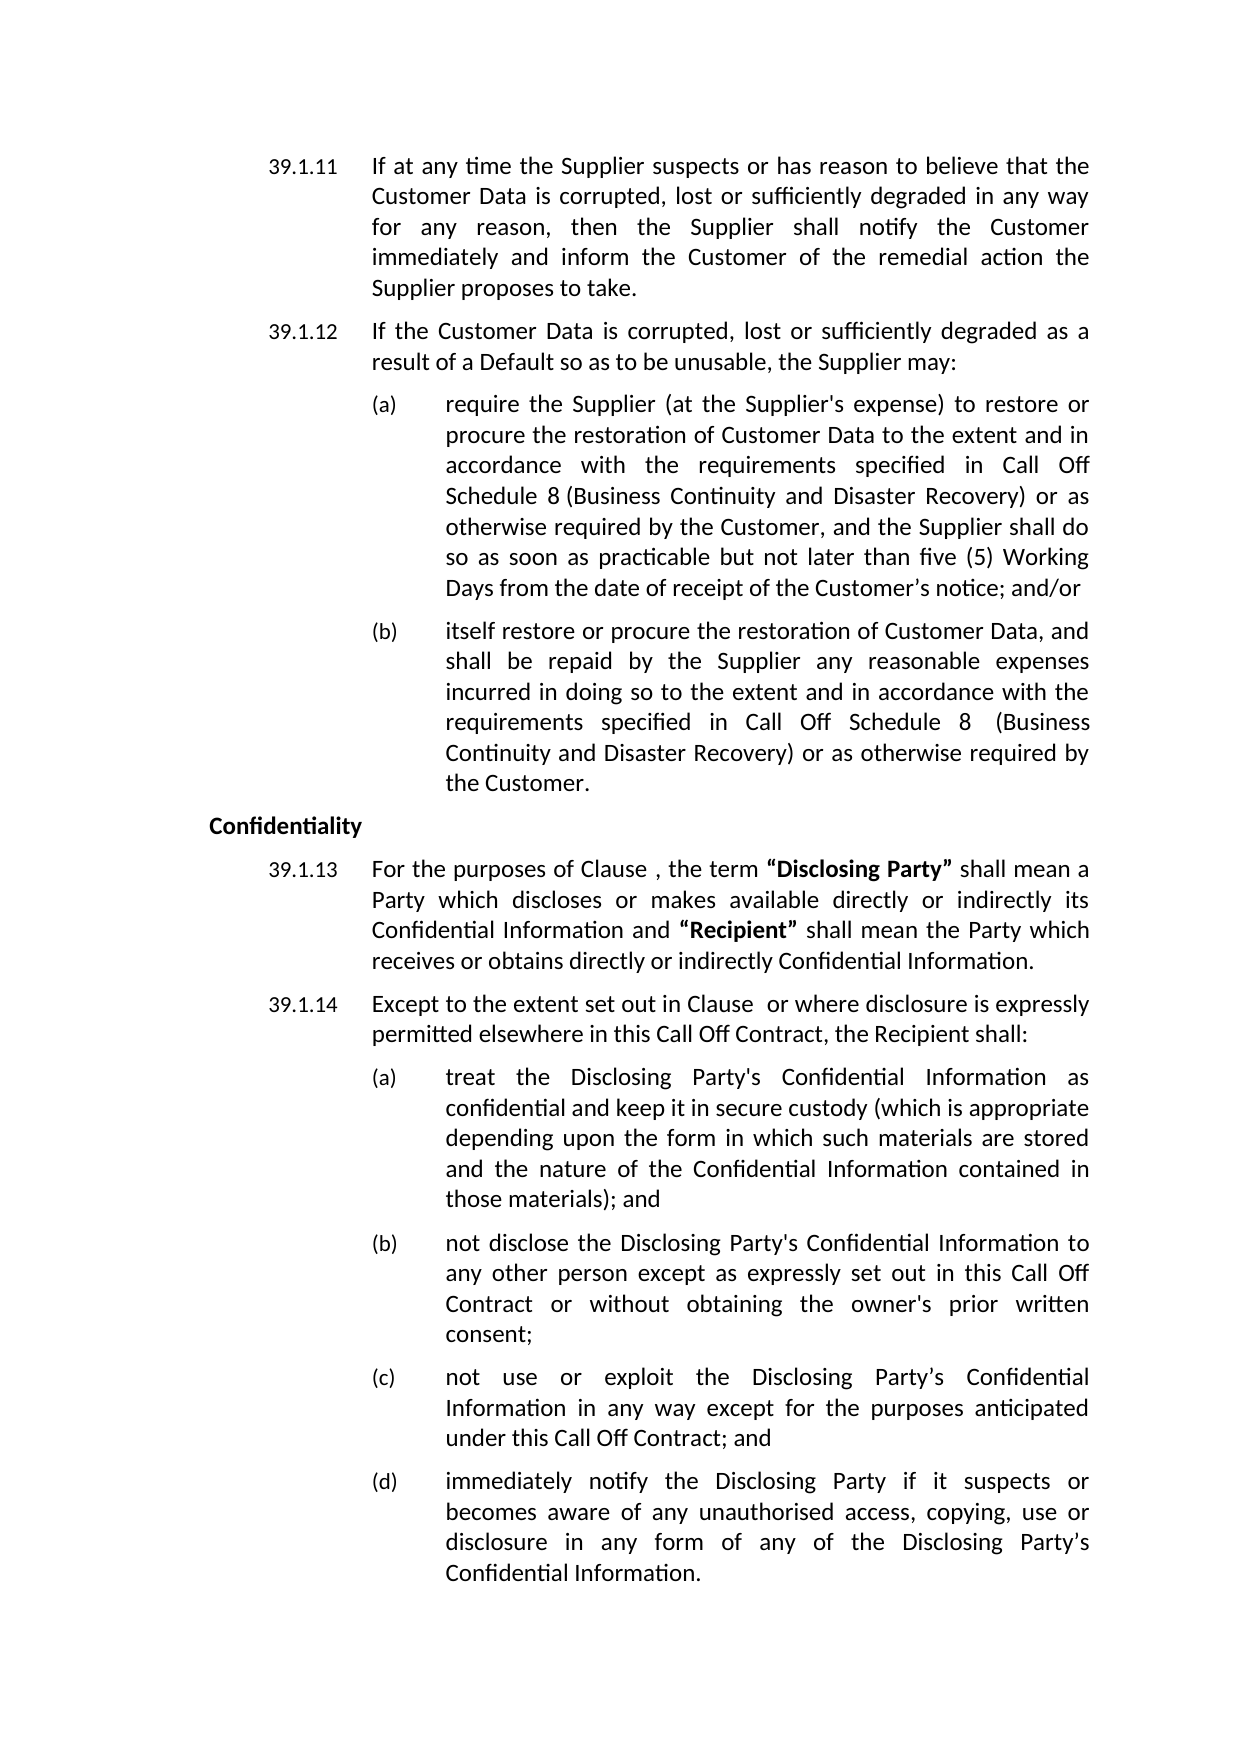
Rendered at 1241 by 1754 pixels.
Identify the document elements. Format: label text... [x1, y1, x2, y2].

text For the purposes of Clause 0, the term “Disclosing Party” shall mean a Party which discloses or makes available directly or indirectly its Confidential Information and “Recipient” shall mean the Party which receives or obtains directly or indirectly Confidential Information. [268, 853, 1090, 976]
subtitle Confidentiality [209, 810, 1090, 841]
text not use or exploit the Disclosing Party’s Confidential Information in any way except for the purposes anticipated under this Call Off Contract; and [372, 1361, 1090, 1453]
text immediately notify the Disclosing Party if it suspects or becomes aware of any unauthorised access, copying, use or disclosure in any form of any of the Disclosing Party’s Confidential Information. [372, 1465, 1090, 1587]
text require the Supplier (at the Supplier's expense) to restore or procure the restoration of Customer Data to the extent and in accordance with the requirements specified in Call Off Schedule 8 (Business Continuity and Disaster Recovery) or as otherwise required by the Customer, and the Supplier shall do so as soon as practicable but not later than five (5) Working Days from the date of receipt of the Customer’s notice; and/or [372, 389, 1090, 602]
text not disclose the Disclosing Party's Confidential Information to any other person except as expressly set out in this Call Off Contract or without obtaining the owner's prior written consent; [372, 1227, 1090, 1349]
text Except to the extent set out in Clause 0 or where disclosure is expressly permitted elsewhere in this Call Off Contract, the Recipient shall: [268, 988, 1090, 1049]
text treat the Disclosing Party's Confidential Information as confidential and keep it in secure custody (which is appropriate depending upon the form in which such materials are stored and the nature of the Confidential Information contained in those materials); and [372, 1062, 1090, 1214]
text If at any time the Supplier suspects or has reason to believe that the Customer Data is corrupted, lost or sufficiently degraded in any way for any reason, then the Supplier shall notify the Customer immediately and inform the Customer of the remedial action the Supplier proposes to take. [268, 150, 1090, 303]
text itself restore or procure the restoration of Customer Data, and shall be repaid by the Supplier any reasonable expenses incurred in doing so to the extent and in accordance with the requirements specified in Call Off Schedule 8 (Business Continuity and Disaster Recovery) or as otherwise required by the Customer. [372, 615, 1090, 798]
text If the Customer Data is corrupted, lost or sufficiently degraded as a result of a Default so as to be unusable, the Supplier may: [268, 315, 1090, 376]
